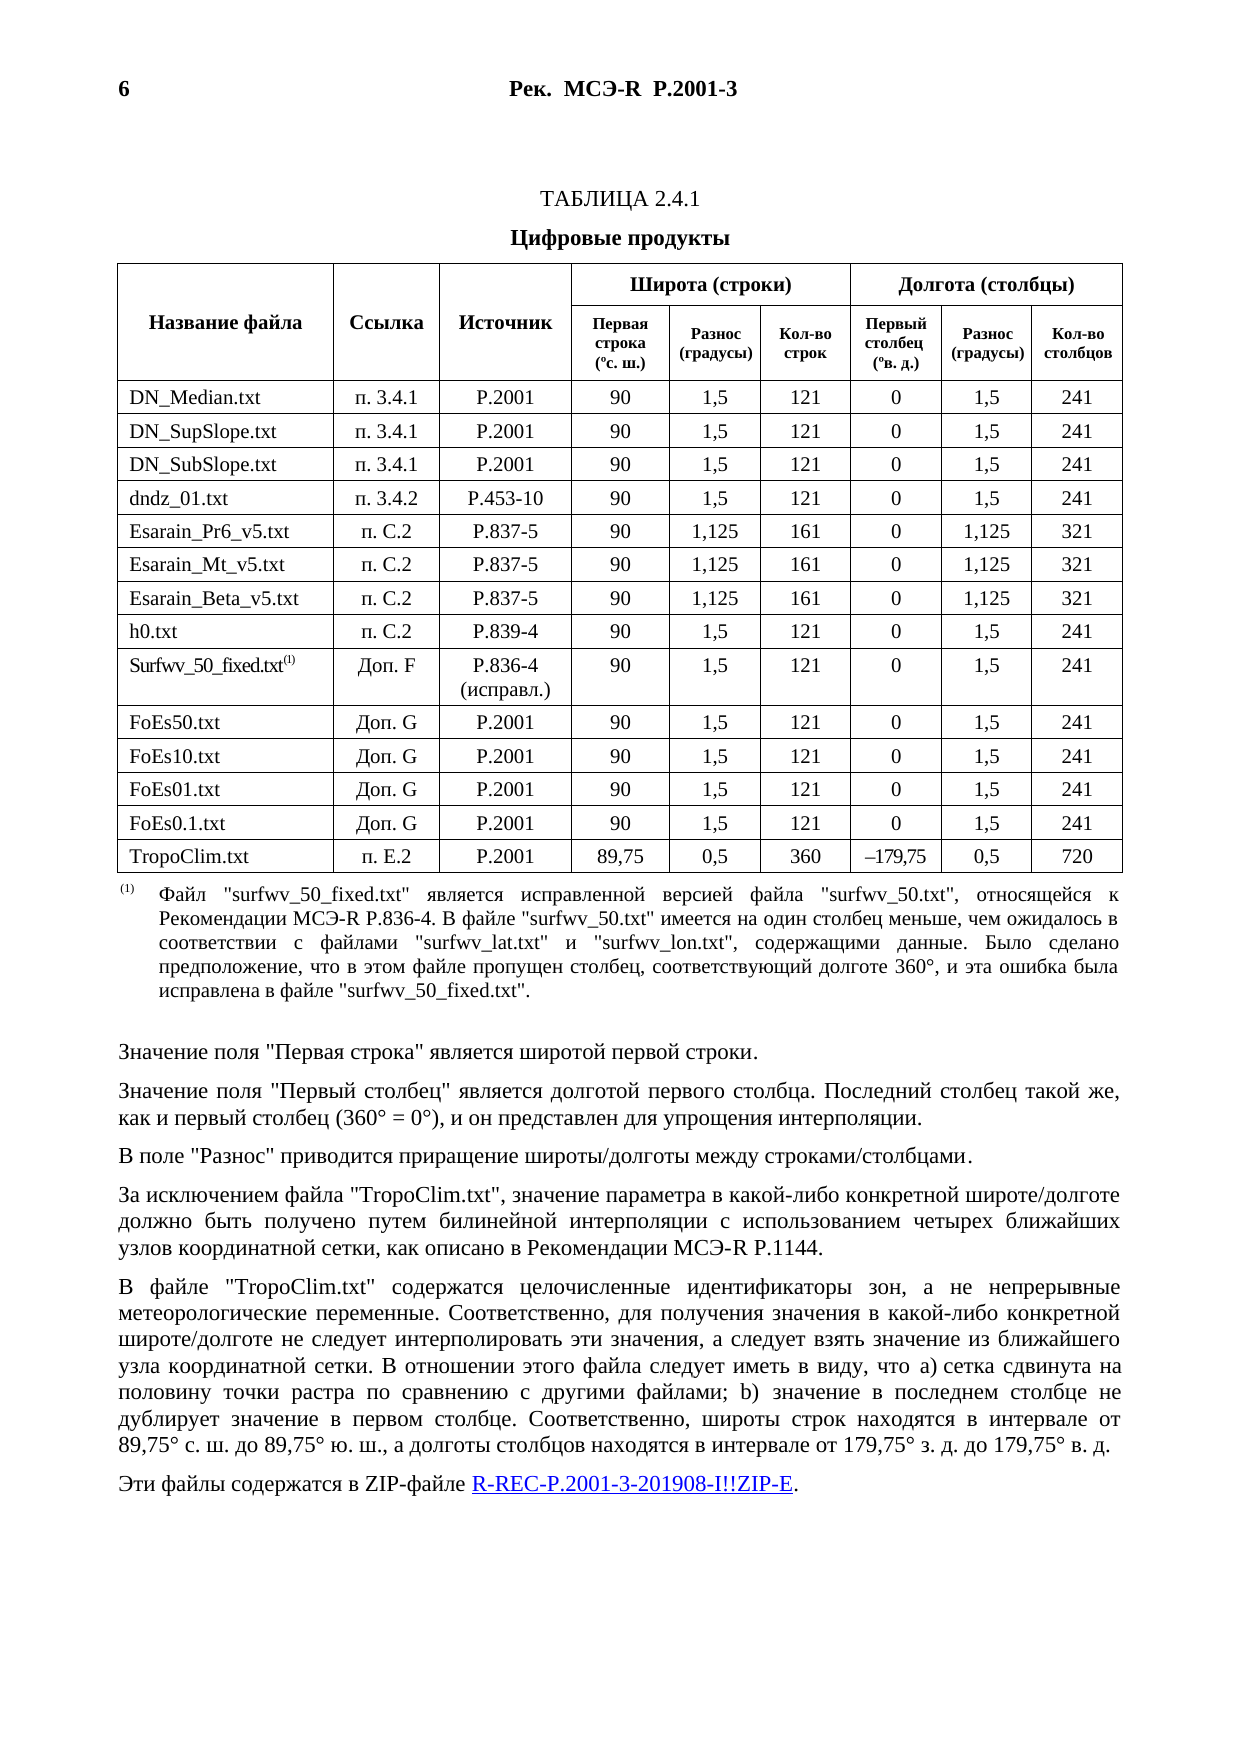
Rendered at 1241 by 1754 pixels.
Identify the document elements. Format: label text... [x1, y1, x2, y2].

table_cell FoEs01.txt [118, 773, 333, 805]
text Эти файлы содержатся в ZIP-файле R-REC-P.2001-3-201908-I!!ZIP-E. [118, 1470, 1122, 1496]
table_cell 161 [761, 515, 850, 547]
table_cell 1,5 [670, 706, 760, 738]
table_cell 90 [572, 739, 669, 772]
table_cell 0 [851, 448, 941, 480]
table_cell 0 [851, 548, 941, 581]
table_header Название файла [118, 264, 333, 380]
table_header Широта (строки) [572, 264, 850, 305]
table_cell 0 [851, 615, 941, 647]
table_cell п. C.2 [334, 582, 439, 614]
table_cell Доп. F [334, 649, 439, 705]
table_cell 121 [761, 706, 850, 738]
table_cell 1,5 [670, 773, 760, 805]
table_cell 1,125 [670, 548, 760, 581]
table_cell п. C.2 [334, 548, 439, 581]
table_cell 121 [761, 481, 850, 514]
table_cell 1,5 [942, 739, 1031, 772]
table_cell 121 [761, 615, 850, 647]
table_header Ссылка [334, 264, 439, 380]
table_cell Surfwv_50_fixed.txt(1) [118, 649, 333, 705]
table_cell Разнос (градусы) [942, 306, 1031, 380]
table_cell DN_SupSlope.txt [118, 414, 333, 447]
table_cell 90 [572, 481, 669, 514]
table_cell 1,125 [942, 548, 1031, 581]
table_cell 0 [851, 773, 941, 805]
table_cell 121 [761, 649, 850, 705]
table_cell 1,5 [942, 448, 1031, 480]
table_cell 0 [851, 515, 941, 547]
text Значение поля "Первая строка" является широтой первой строки. [118, 1038, 1122, 1065]
table_cell 321 [1032, 548, 1122, 581]
table_cell Доп. G [334, 739, 439, 772]
table_cell 321 [1032, 515, 1122, 547]
table_cell 90 [572, 414, 669, 447]
table_cell п. 3.4.1 [334, 414, 439, 447]
table_cell 1,5 [670, 414, 760, 447]
table_cell h0.txt [118, 615, 333, 647]
table_cell 0 [851, 381, 941, 413]
table_cell п. E.2 [334, 840, 439, 872]
table_cell 90 [572, 806, 669, 839]
table_cell FoEs0.1.txt [118, 806, 333, 839]
table_cell 90 [572, 381, 669, 413]
table_cell 1,5 [942, 381, 1031, 413]
table_cell 0 [851, 649, 941, 705]
table_cell Esarain_Pr6_v5.txt [118, 515, 333, 547]
table_cell 121 [761, 414, 850, 447]
table_cell 1,125 [670, 515, 760, 547]
table_cell 0 [851, 706, 941, 738]
table_cell Первый столбец (ºв. д.) [851, 306, 941, 380]
table_cell 1,125 [942, 582, 1031, 614]
table_cell 1,5 [942, 706, 1031, 738]
table_cell 1,5 [942, 414, 1031, 447]
table_cell 90 [572, 548, 669, 581]
table_cell 121 [761, 806, 850, 839]
text За исключением файла "TropoClim.txt", значение параметра в какой-либо конкретной широте/долготе должно быть получено путем билинейной интерполяции с использованием четырех ближайших узлов координатной сетки, как описано в Рекомендации МСЭ-R P.1144. [118, 1181, 1122, 1260]
table_cell 1,5 [670, 448, 760, 480]
table_cell Esarain_Mt_v5.txt [118, 548, 333, 581]
table_cell FoEs50.txt [118, 706, 333, 738]
table_cell 1,5 [670, 649, 760, 705]
table_header Долгота (столбцы) [851, 264, 1122, 305]
table_cell 1,5 [942, 649, 1031, 705]
table_cell FoEs10.txt [118, 739, 333, 772]
table_cell 90 [572, 615, 669, 647]
table_cell Первая строка (ºс. ш.) [572, 306, 669, 380]
table_cell P.2001 [440, 381, 571, 413]
table_cell 0 [851, 582, 941, 614]
table_cell P.2001 [440, 773, 571, 805]
text Значение поля "Первый столбец" является долготой первого столбца. Последний столбец такой же, как и первый столбец (360° = 0°), и он представлен для упрощения интерполяции. [118, 1077, 1122, 1130]
table_cell Доп. G [334, 773, 439, 805]
text В файле "TropoClim.txt" содержатся целочисленные идентификаторы зон, а не непрерывные метеорологические переменные. Соответственно, для получения значения в какой-либо конкретной широте/долготе не следует интерполировать эти значения, а следует взять значение из ближайшего узла координатной сетки. В отношении этого файла следует иметь в виду, что a) сетка сдвинута на половину точки растра по сравнению с другими файлами; b) значение в последнем столбце не дублирует значение в первом столбце. Соответственно, широты строк находятся в интервале от 89,75° с. ш. до 89,75° ю. ш., а долготы столбцов находятся в интервале от 179,75° з. д. до 179,75° в. д. [118, 1273, 1122, 1457]
table_cell п. C.2 [334, 515, 439, 547]
text ТАБЛИЦА 2.4.1 [118, 185, 1122, 212]
table_cell 241 [1032, 448, 1122, 480]
table_cell 121 [761, 739, 850, 772]
table_cell Кол-во столбцов [1032, 306, 1122, 380]
table_cell 0 [851, 739, 941, 772]
table_cell 241 [1032, 381, 1122, 413]
table_cell 241 [1032, 615, 1122, 647]
table_cell 0,5 [942, 840, 1031, 872]
table_cell P.837-5 [440, 548, 571, 581]
table_header Источник [440, 264, 571, 380]
table_cell 720 [1032, 840, 1122, 872]
table_cell P.453-10 [440, 481, 571, 514]
table_cell Доп. G [334, 806, 439, 839]
table_cell DN_Median.txt [118, 381, 333, 413]
table_cell 241 [1032, 739, 1122, 772]
table_cell 90 [572, 515, 669, 547]
table_cell 1,125 [942, 515, 1031, 547]
table_cell 121 [761, 381, 850, 413]
table_cell P.2001 [440, 448, 571, 480]
table_cell 1,5 [942, 806, 1031, 839]
table_cell п. C.2 [334, 615, 439, 647]
table_cell P.2001 [440, 739, 571, 772]
table_cell 90 [572, 706, 669, 738]
table_cell 241 [1032, 481, 1122, 514]
table_cell 241 [1032, 706, 1122, 738]
table_cell P.2001 [440, 706, 571, 738]
table_cell 161 [761, 582, 850, 614]
text В поле "Разнос" приводится приращение широты/долготы между строками/столбцами. [118, 1142, 1122, 1169]
table_cell Разнос (градусы) [670, 306, 760, 380]
table_cell 1,5 [942, 615, 1031, 647]
table_cell P.836-4 (исправл.) [440, 649, 571, 705]
table_cell 161 [761, 548, 850, 581]
table_cell 0 [851, 481, 941, 514]
table_cell 121 [761, 448, 850, 480]
table_cell 90 [572, 773, 669, 805]
table_cell –179,75 [851, 840, 941, 872]
table_cell 360 [761, 840, 850, 872]
table_cell P.2001 [440, 414, 571, 447]
table_cell Esarain_Beta_v5.txt [118, 582, 333, 614]
table_cell 1,5 [670, 739, 760, 772]
table_cell P.837-5 [440, 515, 571, 547]
table_cell P.839-4 [440, 615, 571, 647]
table_cell DN_SubSlope.txt [118, 448, 333, 480]
table_cell п. 3.4.1 [334, 381, 439, 413]
table_cell 0,5 [670, 840, 760, 872]
table_cell 1,125 [670, 582, 760, 614]
table_cell 241 [1032, 806, 1122, 839]
table_cell 241 [1032, 649, 1122, 705]
table_cell 241 [1032, 414, 1122, 447]
table_cell P.2001 [440, 806, 571, 839]
table_cell 90 [572, 649, 669, 705]
table_cell 1,5 [670, 615, 760, 647]
table_cell 1,5 [942, 773, 1031, 805]
table_cell 90 [572, 582, 669, 614]
table_cell P.2001 [440, 840, 571, 872]
table_cell 241 [1032, 773, 1122, 805]
table_cell 121 [761, 773, 850, 805]
table_cell P.837-5 [440, 582, 571, 614]
table_cell 1,5 [670, 481, 760, 514]
table_cell 1,5 [942, 481, 1031, 514]
table_cell (1) Файл "surfwv_50_fixed.txt" является исправленной версией файла "surfwv_50.txt", относящейся к Рекомендации МСЭ-R P.836-4. В файле "surfwv_50.txt" имеется на один столбец меньше, чем ожидалось в соответствии с файлами "surfwv_lat.txt" и "surfwv_lon.txt", содержащими данные. Было сделано предположение, что в этом файле пропущен столбец, соответствующий долготе 360°, и эта ошибка была исправлена в файле "surfwv_50_fixed.txt". [118, 873, 1122, 1002]
table_cell п. 3.4.2 [334, 481, 439, 514]
table_cell 321 [1032, 582, 1122, 614]
table_cell 0 [851, 806, 941, 839]
table_cell 1,5 [670, 806, 760, 839]
table_cell 89,75 [572, 840, 669, 872]
table_cell 1,5 [670, 381, 760, 413]
title Цифровые продукты [118, 224, 1122, 250]
table_cell 90 [572, 448, 669, 480]
table_cell п. 3.4.1 [334, 448, 439, 480]
table_cell Кол-во строк [761, 306, 850, 380]
table_cell 0 [851, 414, 941, 447]
table_cell TropoClim.txt [118, 840, 333, 872]
table_cell Доп. G [334, 706, 439, 738]
table_cell dndz_01.txt [118, 481, 333, 514]
